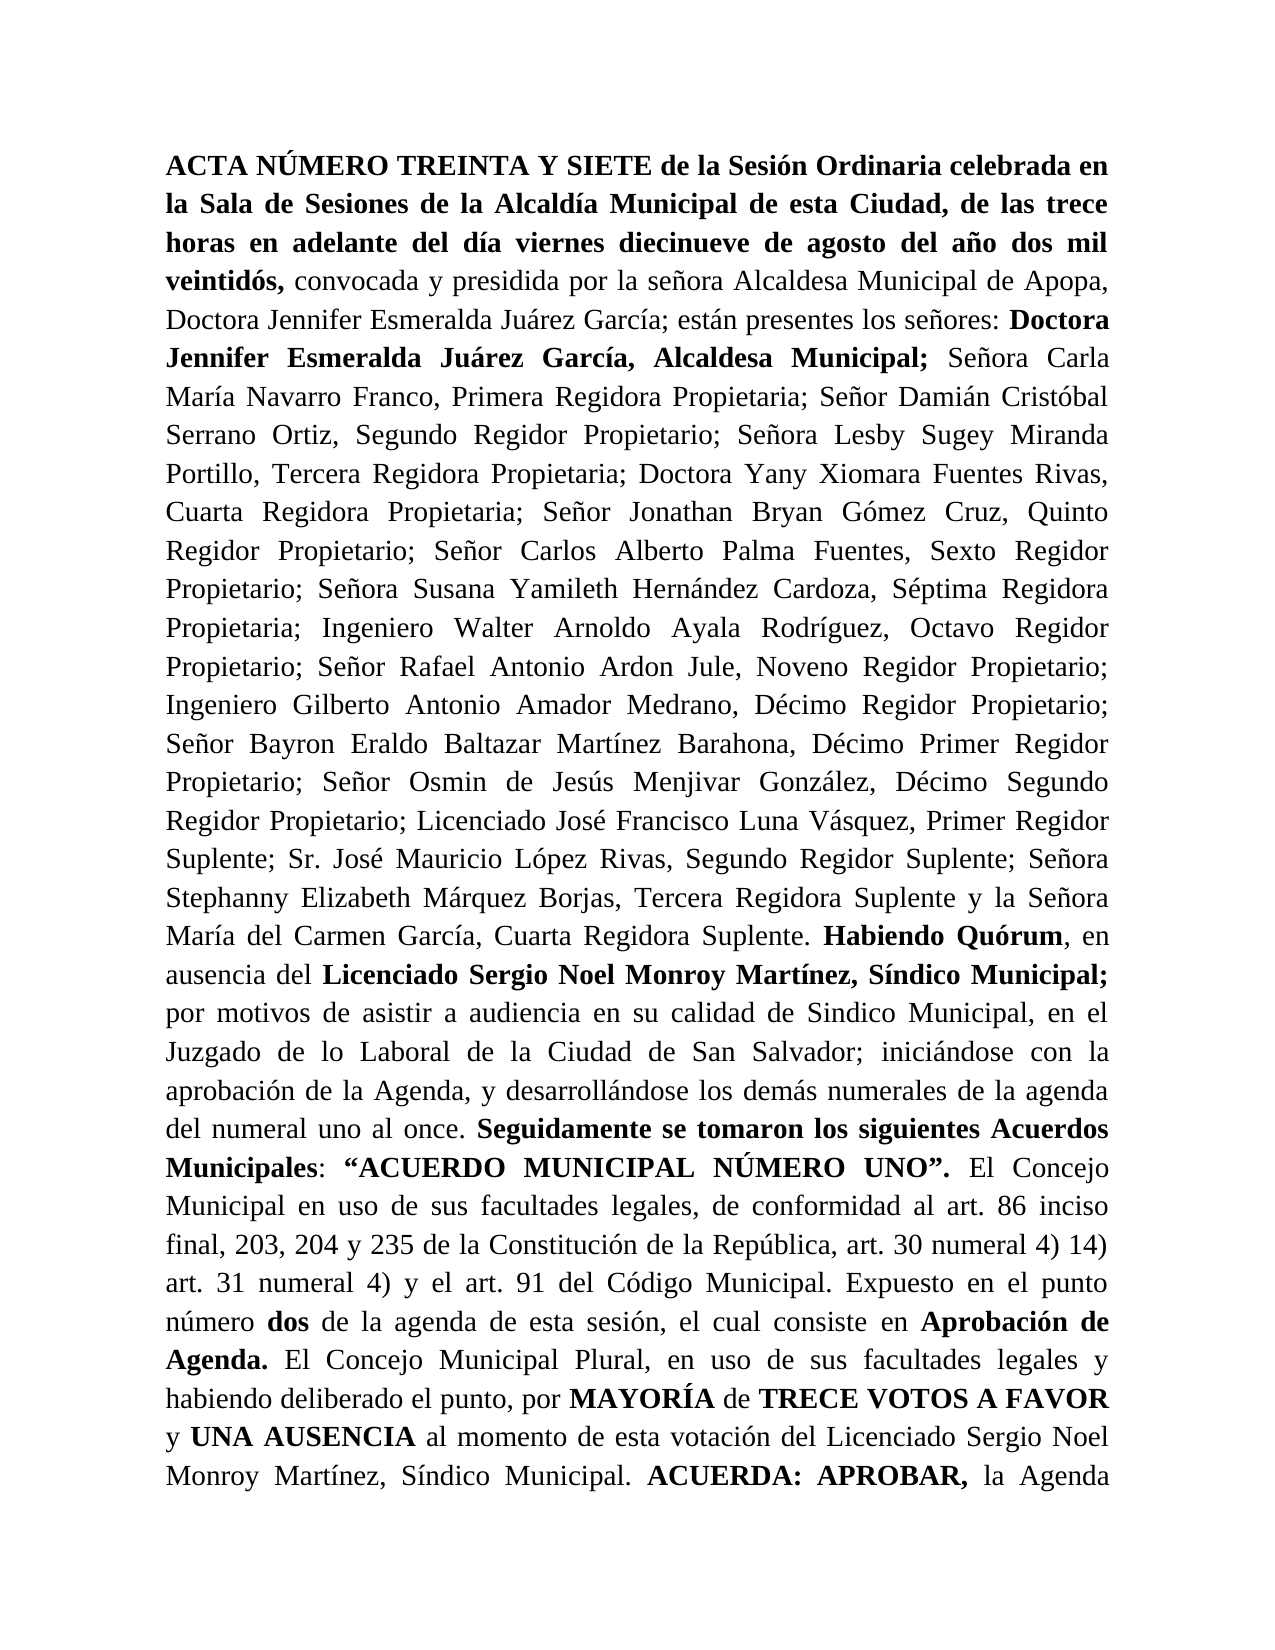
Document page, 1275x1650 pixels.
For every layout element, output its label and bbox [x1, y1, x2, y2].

text [165, 148, 1109, 1492]
